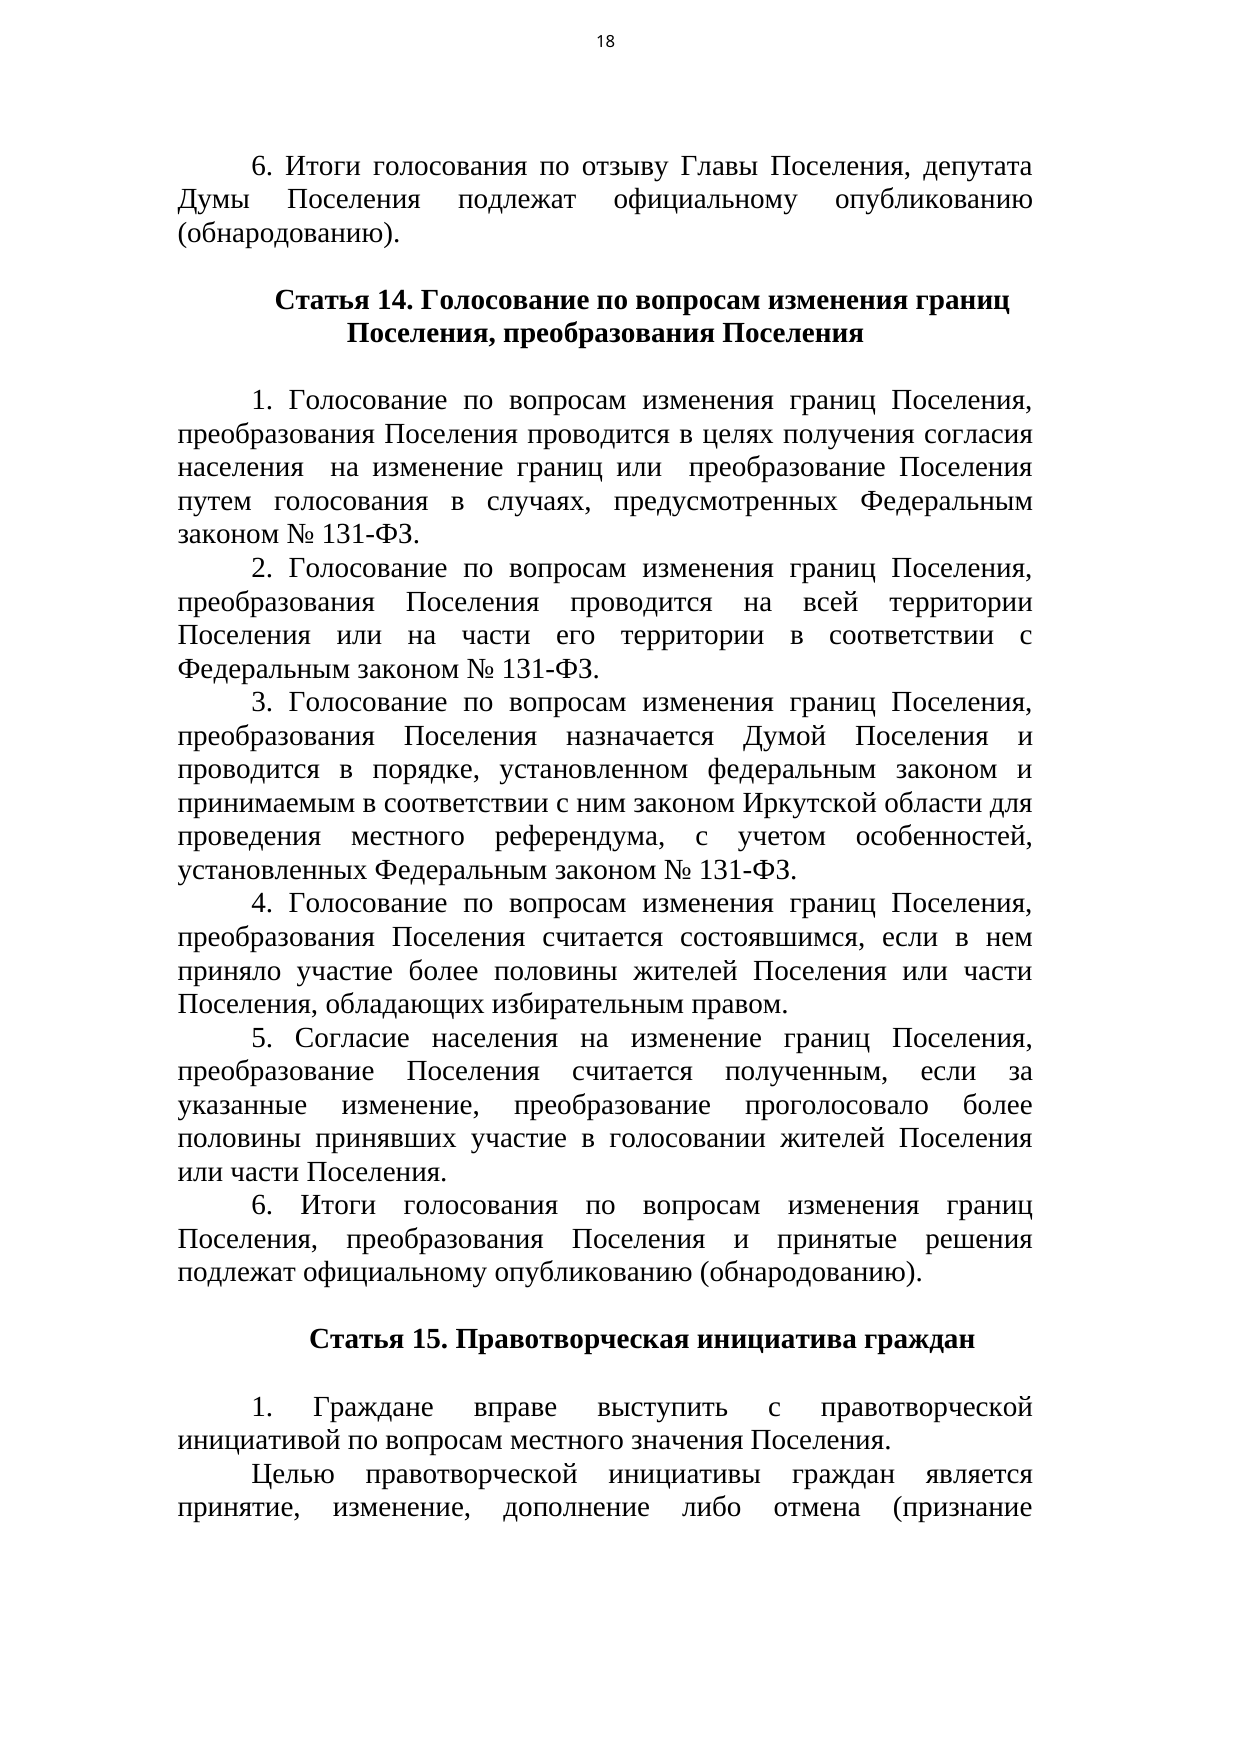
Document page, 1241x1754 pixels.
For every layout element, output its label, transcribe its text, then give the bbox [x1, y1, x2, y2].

text Статья 14. Голосование по вопросам изменения границ Поселения, преобразования Поселения [177, 282, 1033, 349]
text 2. Голосование по вопросам изменения границ Поселения, преобразования Поселения проводится на всей территории Поселения или на части его территории в соответствии с Федеральным законом № 131-ФЗ. [177, 550, 1033, 684]
text 5. Согласие населения на изменение границ Поселения, преобразование Поселения считается полученным, если за указанные изменение, преобразование проголосовало более половины принявших участие в голосовании жителей Поселения или части Поселения. [177, 1020, 1033, 1187]
text 4. Голосование по вопросам изменения границ Поселения, преобразования Поселения считается состоявшимся, если в нем приняло участие более половины жителей Поселения или части Поселения, обладающих избирательным правом. [177, 886, 1033, 1020]
text 6. Итоги голосования по отзыву Главы Поселения, депутата Думы Поселения подлежат официальному опубликованию (обнародованию). [177, 148, 1033, 248]
text 6. Итоги голосования по вопросам изменения границ Поселения, преобразования Поселения и принятые решения подлежат официальному опубликованию (обнародованию). [177, 1187, 1033, 1288]
text 3. Голосование по вопросам изменения границ Поселения, преобразования Поселения назначается Думой Поселения и проводится в порядке, установленном федеральным законом и принимаемым в соответствии с ним законом Иркутской области для проведения местного референдума, с учетом особенностей, установленных Федеральным законом № 131-ФЗ. [177, 684, 1033, 886]
text Статья 15. Правотворческая инициатива граждан [177, 1322, 1033, 1355]
text 1. Голосование по вопросам изменения границ Поселения, преобразования Поселения проводится в целях получения согласия населения на изменение границ или преобразование Поселения путем голосования в случаях, предусмотренных Федеральным законом № 131-ФЗ. [177, 382, 1033, 550]
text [177, 1456, 1033, 1523]
text 1. Граждане вправе выступить с правотворческой инициативой по вопросам местного значения Поселения. [177, 1389, 1033, 1456]
